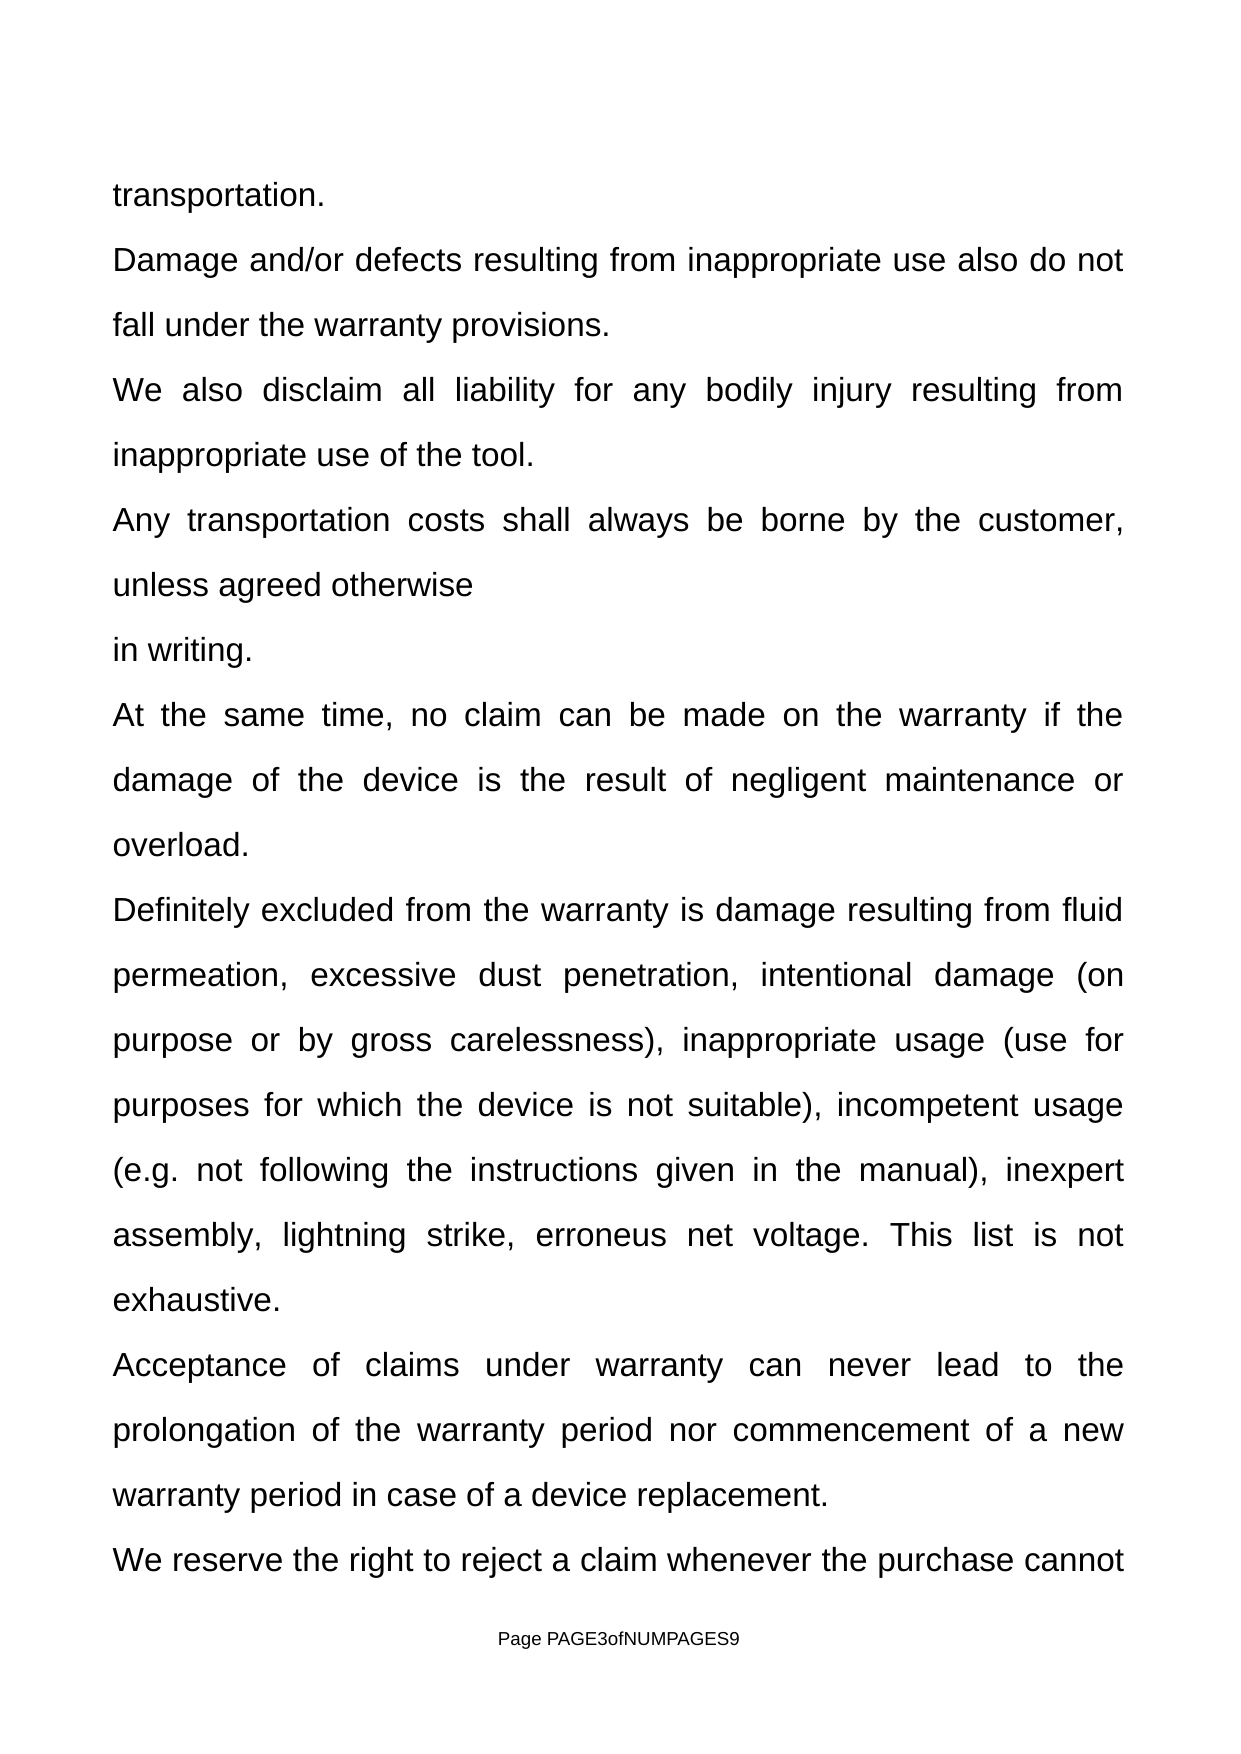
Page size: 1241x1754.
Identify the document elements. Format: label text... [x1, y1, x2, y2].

list Acceptance of claims under warranty can never lead to the prolongation of the warranty period nor commencement of a new warranty period in case of a device replacement. [112, 1332, 1125, 1527]
list Any transportation costs shall always be borne by the customer, unless agreed otherwise [112, 487, 1125, 617]
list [112, 162, 1125, 227]
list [112, 1527, 1125, 1592]
list At the same time, no claim can be made on the warranty if the damage of the device is the result of negligent maintenance or overload. [112, 682, 1125, 877]
list in writing. [112, 617, 1125, 682]
list Damage and/or defects resulting from inappropriate use also do not fall under the warranty provisions. [112, 227, 1125, 357]
list We also disclaim all liability for any bodily injury resulting from inappropriate use of the tool. [112, 357, 1125, 487]
list Definitely excluded from the warranty is damage resulting from fluid permeation, excessive dust penetration, intentional damage (on purpose or by gross carelessness), inappropriate usage (use for purposes for which the device is not suitable), incompetent usage (e.g. not following the instructions given in the manual), inexpert assembly, lightning strike, erroneus net voltage. This list is not exhaustive. [112, 877, 1125, 1332]
